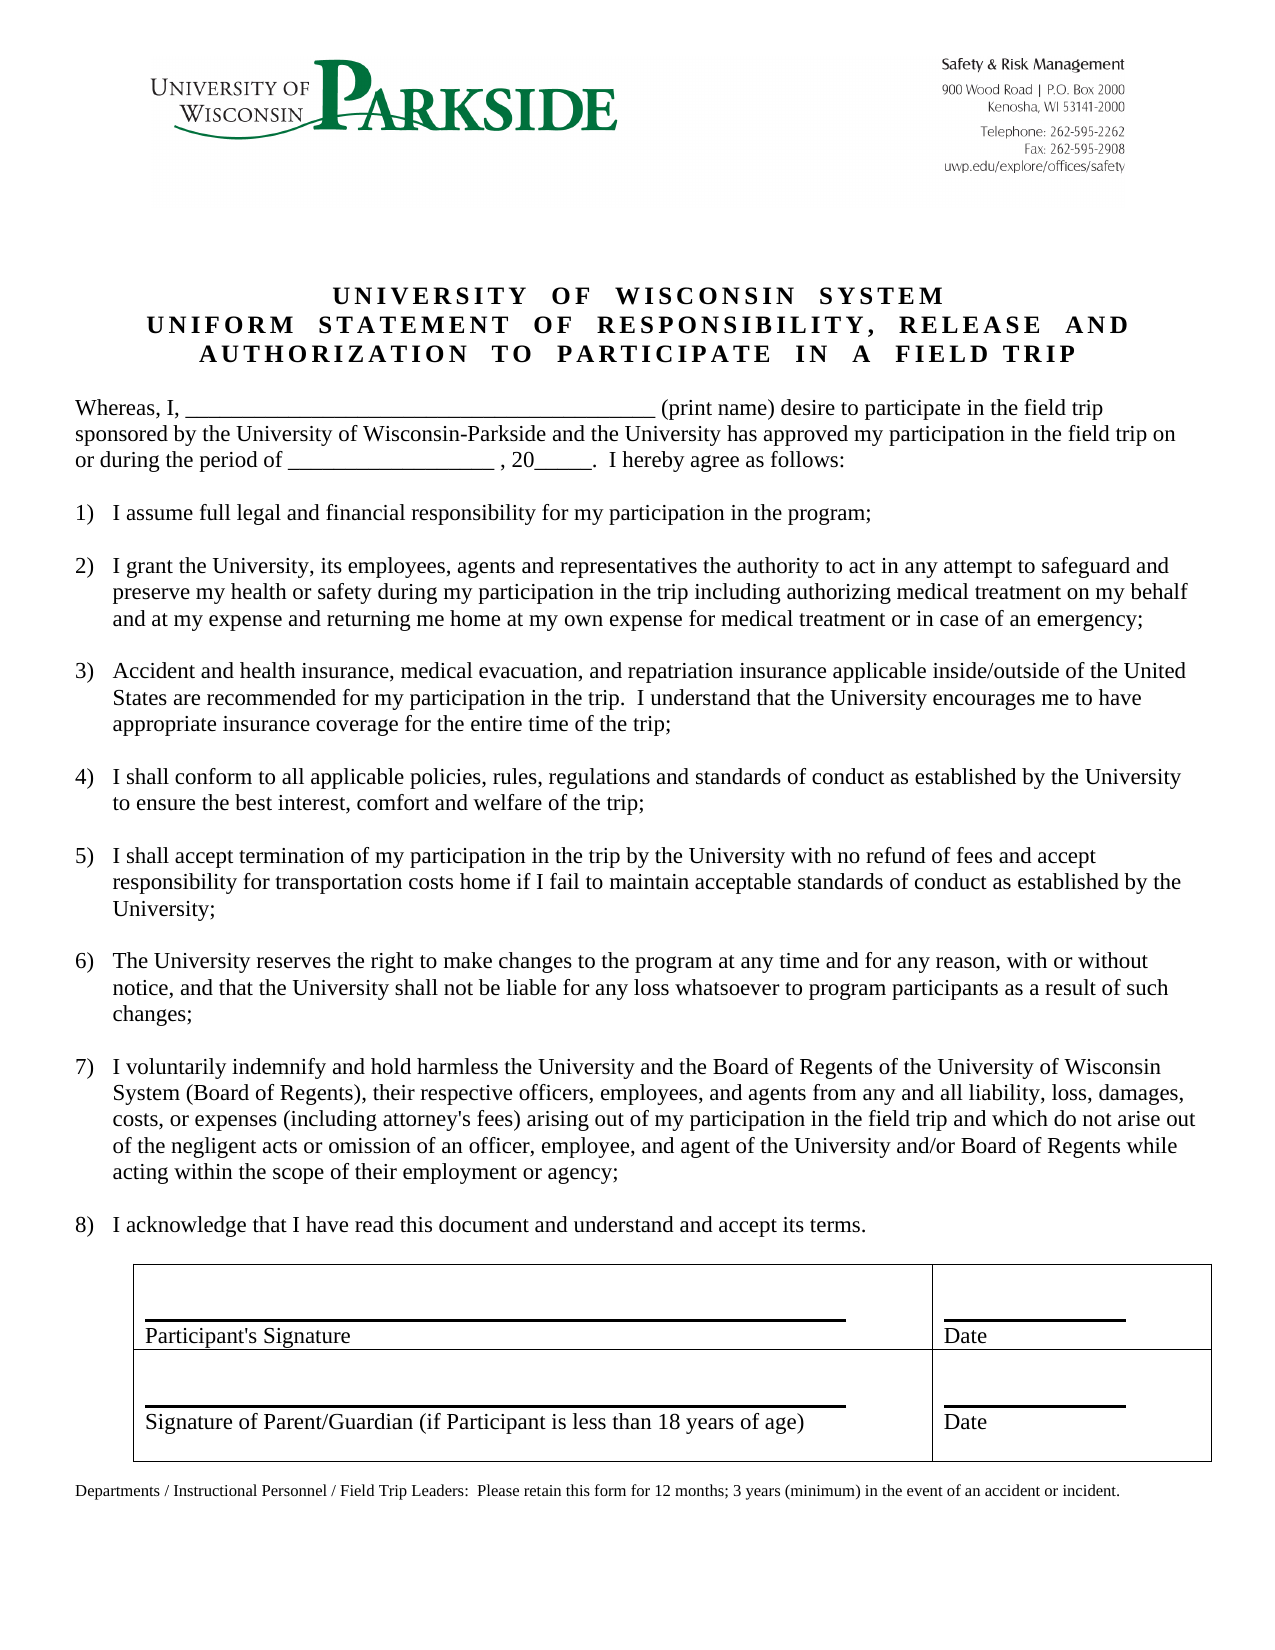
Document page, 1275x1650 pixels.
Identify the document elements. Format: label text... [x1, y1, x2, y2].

text 5) I shall accept termination of my participation in the trip by the University with no refund of fees and accept responsibility for transportation costs home if I fail to maintain acceptable standards of conduct as established by the University; [75, 842, 1200, 921]
text UNIVERSITY OF WISCONSIN SYSTEM [75, 281, 1200, 310]
table_header Date [933, 1265, 1211, 1349]
text 6) The University reserves the right to make changes to the program at any time and for any reason, with or without notice, and that the University shall not be liable for any loss whatsoever to program participants as a result of such changes; [75, 947, 1200, 1026]
text Departments / Instructional Personnel / Field Trip Leaders: Please retain this form for 12 months; 3 years (minimum) in the event of an accident or incident. [75, 1481, 1200, 1500]
table_header Participant's Signature [134, 1265, 932, 1349]
text 1) I assume full legal and financial responsibility for my participation in the program; [75, 499, 1200, 526]
text UNIFORM STATEMENT OF RESPONSIBILITY, RELEASE AND AUTHORIZATION TO PARTICIPATE IN A FIELD TRIP [75, 310, 1200, 367]
text Whereas, I, _________________________________________ (print name) desire to participate in the field trip sponsored by the University of Wisconsin-Parkside and the University has approved my participation in the field trip on or during the period of __________________ , 20_____. I hereby agree as follows: [75, 394, 1200, 473]
text 4) I shall conform to all applicable policies, rules, regulations and standards of conduct as established by the University to ensure the best interest, comfort and welfare of the trip; [75, 763, 1200, 816]
text 7) I voluntarily indemnify and hold harmless the University and the Board of Regents of the University of Wisconsin System (Board of Regents), their respective officers, employees, and agents from any and all liability, loss, damages, costs, or expenses (including attorney's fees) arising out of my participation in the field trip and which do not arise out of the negligent acts or omission of an officer, employee, and agent of the University and/or Board of Regents while acting within the scope of their employment or agency; [75, 1053, 1200, 1184]
table_cell Date [933, 1350, 1211, 1461]
picture [150, 56, 1125, 208]
text 2) I grant the University, its employees, agents and representatives the authority to act in any attempt to safeguard and preserve my health or safety during my participation in the trip including authorizing medical treatment on my behalf and at my expense and returning me home at my own expense for medical treatment or in case of an emergency; [75, 552, 1200, 631]
text 3) Accident and health insurance, medical evacuation, and repatriation insurance applicable inside/outside of the United States are recommended for my participation in the trip. I understand that the University encourages me to have appropriate insurance coverage for the entire time of the trip; [75, 657, 1200, 736]
text 8) I acknowledge that I have read this document and understand and accept its terms. [75, 1211, 1200, 1237]
table_cell Signature of Parent/Guardian (if Participant is less than 18 years of age) [134, 1350, 932, 1461]
